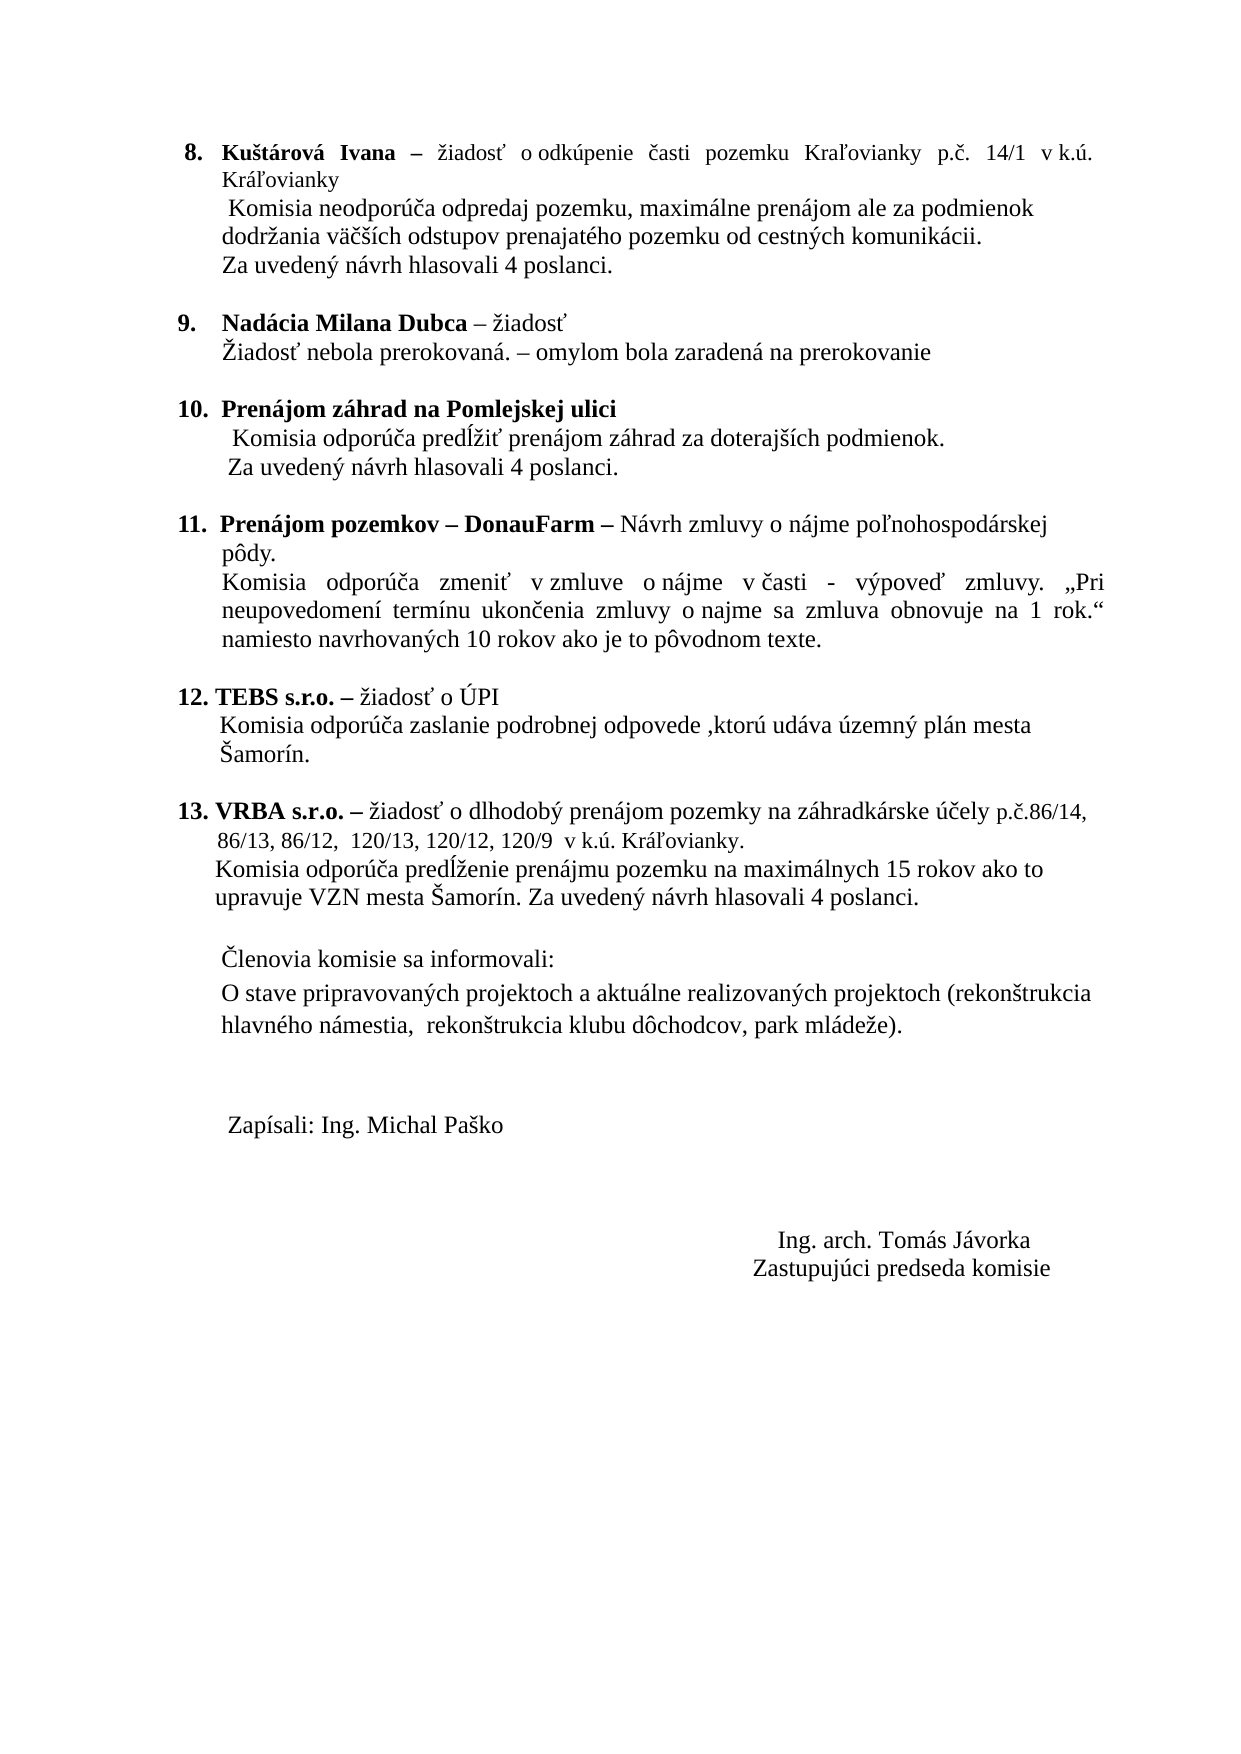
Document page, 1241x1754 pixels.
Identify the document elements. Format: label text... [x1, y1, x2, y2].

text 13. VRBA s.r.o. – žiadosť o dlhodobý prenájom pozemky na záhradkárske účely p.č.86/14, [177, 797, 1093, 825]
text pôdy. [222, 538, 1105, 567]
text Komisia odporúča zaslanie podrobnej odpovede ,ktorú udáva územný plán mesta [207, 710, 1093, 739]
text 86/13, 86/12, 120/13, 120/12, 120/9 v k.ú. Kráľovianky. [177, 825, 1093, 854]
text Zastupujúci predseda komisie [264, 1253, 1093, 1282]
list Kuštárová Ivana – žiadosť o odkúpenie časti pozemku Kraľovianky p.č. 14/1 v k.ú. Kráľovianky [184, 137, 1093, 193]
text 10. Prenájom záhrad na Pomlejskej ulici [177, 394, 1105, 423]
text Žiadosť nebola prerokovaná. – omylom bola zaradená na prerokovanie [222, 337, 1107, 365]
text Ing. arch. Tomás Jávorka [264, 1225, 1093, 1253]
text Komisia odporúča predĺženie prenájmu pozemku na maximálnych 15 rokov ako to [177, 854, 1093, 883]
text upravuje VZN mesta Šamorín. Za uvedený návrh hlasovali 4 poslanci. [177, 883, 1093, 912]
text hlavného námestia, rekonštrukcia klubu dôchodcov, park mládeže). [177, 1011, 1105, 1039]
text Komisia odporúča zmeniť v zmluve o nájme v časti - výpoveď zmluvy. „Pri neupovedomení termínu ukončenia zmluvy o najme sa zmluva obnovuje na 1 rok.“ namiesto navrhovaných 10 rokov ako je to pôvodnom texte. [222, 567, 1105, 653]
text Šamorín. [207, 739, 1093, 768]
list Komisia odporúča predĺžiť prenájom záhrad za doterajších podmienok. [207, 423, 1107, 452]
text Zapísali: Ing. Michal Paško [177, 1110, 1093, 1138]
text Členovia komisie sa informovali: [177, 944, 1105, 973]
text 12. TEBS s.r.o. – žiadosť o ÚPI [177, 682, 1105, 710]
list Nadácia Milana Dubca – žiadosť [177, 308, 1107, 336]
list Komisia neodporúča odpredaj pozemku, maximálne prenájom ale za podmienok dodržania väčších odstupov prenajatého pozemku od cestných komunikácii. [222, 193, 1093, 250]
text Za uvedený návrh hlasovali 4 poslanci. [177, 452, 1093, 480]
text 11. Prenájom pozemkov – DonauFarm – Návrh zmluvy o nájme poľnohospodárskej [177, 509, 1105, 538]
text O stave pripravovaných projektoch a aktuálne realizovaných projektoch (rekonštrukcia [177, 978, 1105, 1006]
text Za uvedený návrh hlasovali 4 poslanci. [177, 250, 1093, 279]
